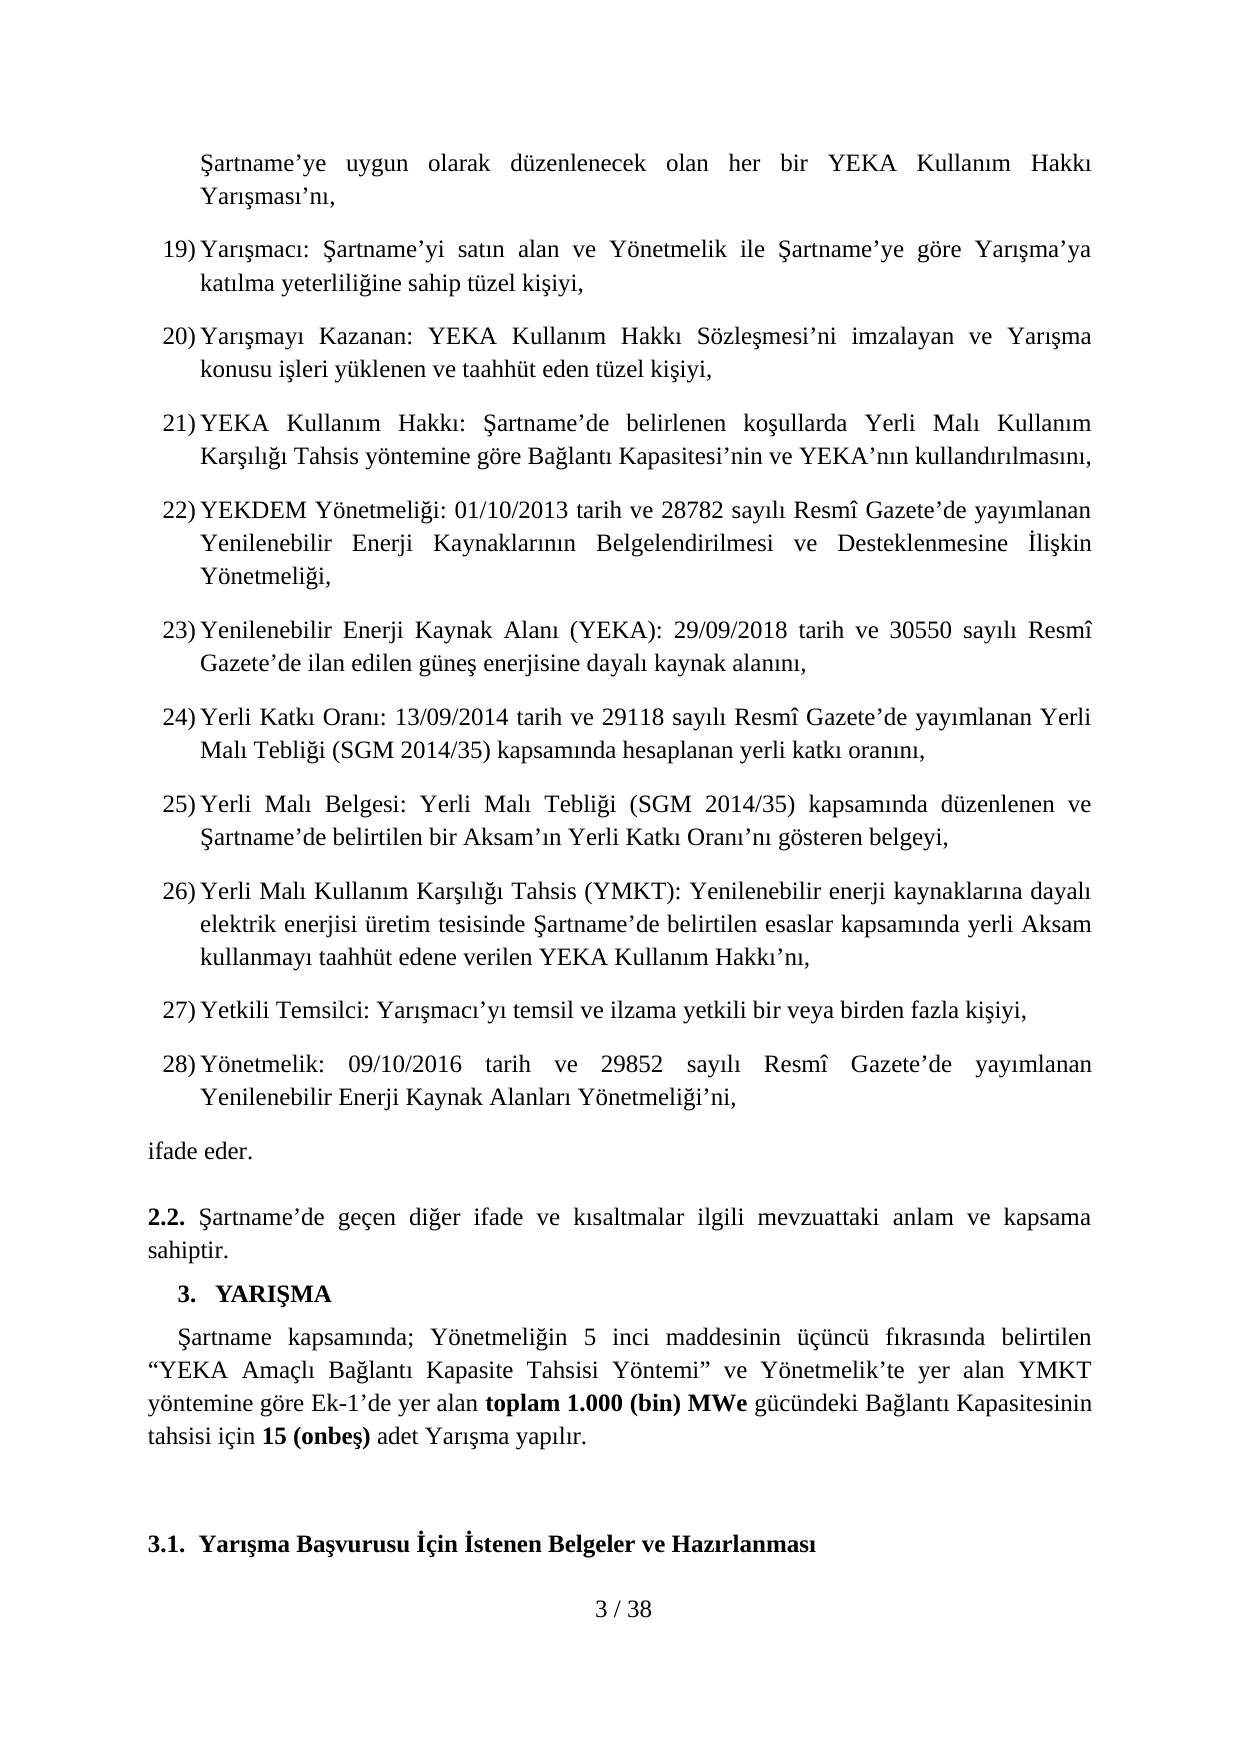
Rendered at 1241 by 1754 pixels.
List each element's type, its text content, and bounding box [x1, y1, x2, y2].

list YEKA Kullanım Hakkı: Şartname’de belirlenen koşullarda Yerli Malı Kullanım Karşılığı Tahsis yöntemine göre Bağlantı Kapasitesi’nin ve YEKA’nın kullandırılmasını, [162, 408, 1092, 470]
subtitle YARIŞMA [177, 1279, 1092, 1308]
list Yönetmelik: 09/10/2016 tarih ve 29852 sayılı Resmî Gazete’de yayımlanan Yenilenebilir Enerji Kaynak Alanları Yönetmeliği’ni, [162, 1049, 1092, 1111]
list Yarışmacı: Şartname’yi satın alan ve Yönetmelik ile Şartname’ye göre Yarışma’ya katılma yeterliliğine sahip tüzel kişiyi, [162, 234, 1092, 296]
list Şartname kapsamında; Yönetmeliğin 5 inci maddesinin üçüncü fıkrasında belirtilen “YEKA Amaçlı Bağlantı Kapasite Tahsisi Yöntemi” ve Yönetmelik’te yer alan YMKT yöntemine göre Ek-1’de yer alan toplam 1.000 (bin) MWe gücündeki Bağlantı Kapasitesinin tahsisi için 15 (onbeş) adet Yarışma yapılır. [148, 1322, 1092, 1450]
list Yerli Malı Belgesi: Yerli Malı Tebliği (SGM 2014/35) kapsamında düzenlenen ve Şartname’de belirtilen bir Aksam’ın Yerli Katkı Oranı’nı gösteren belgeyi, [162, 789, 1092, 851]
list Yerli Malı Kullanım Karşılığı Tahsis (YMKT): Yenilenebilir enerji kaynaklarına dayalı elektrik enerjisi üretim tesisinde Şartname’de belirtilen esaslar kapsamında yerli Aksam kullanmayı taahhüt edene verilen YEKA Kullanım Hakkı’nı, [162, 876, 1092, 971]
subtitle Yarışma Başvurusu İçin İstenen Belgeler ve Hazırlanması [148, 1529, 1092, 1558]
list Yerli Katkı Oranı: 13/09/2014 tarih ve 29118 sayılı Resmî Gazete’de yayımlanan Yerli Malı Tebliği (SGM 2014/35) kapsamında hesaplanan yerli katkı oranını, [162, 702, 1092, 764]
text ifade eder. [148, 1136, 1092, 1165]
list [162, 148, 1092, 209]
text 2.2. Şartname’de geçen diğer ifade ve kısaltmalar ilgili mevzuattaki anlam ve kapsama sahiptir. [148, 1202, 1092, 1264]
list Yetkili Temsilci: Yarışmacı’yı temsil ve ilzama yetkili bir veya birden fazla kişiyi, [162, 996, 1092, 1024]
list Yenilenebilir Enerji Kaynak Alanı (YEKA): 29/09/2018 tarih ve 30550 sayılı Resmî Gazete’de ilan edilen güneş enerjisine dayalı kaynak alanını, [162, 615, 1092, 677]
list Yarışmayı Kazanan: YEKA Kullanım Hakkı Sözleşmesi’ni imzalayan ve Yarışma konusu işleri yüklenen ve taahhüt eden tüzel kişiyi, [162, 321, 1092, 383]
list YEKDEM Yönetmeliği: 01/10/2013 tarih ve 28782 sayılı Resmî Gazete’de yayımlanan Yenilenebilir Enerji Kaynaklarının Belgelendirilmesi ve Desteklenmesine İlişkin Yönetmeliği, [162, 495, 1092, 590]
